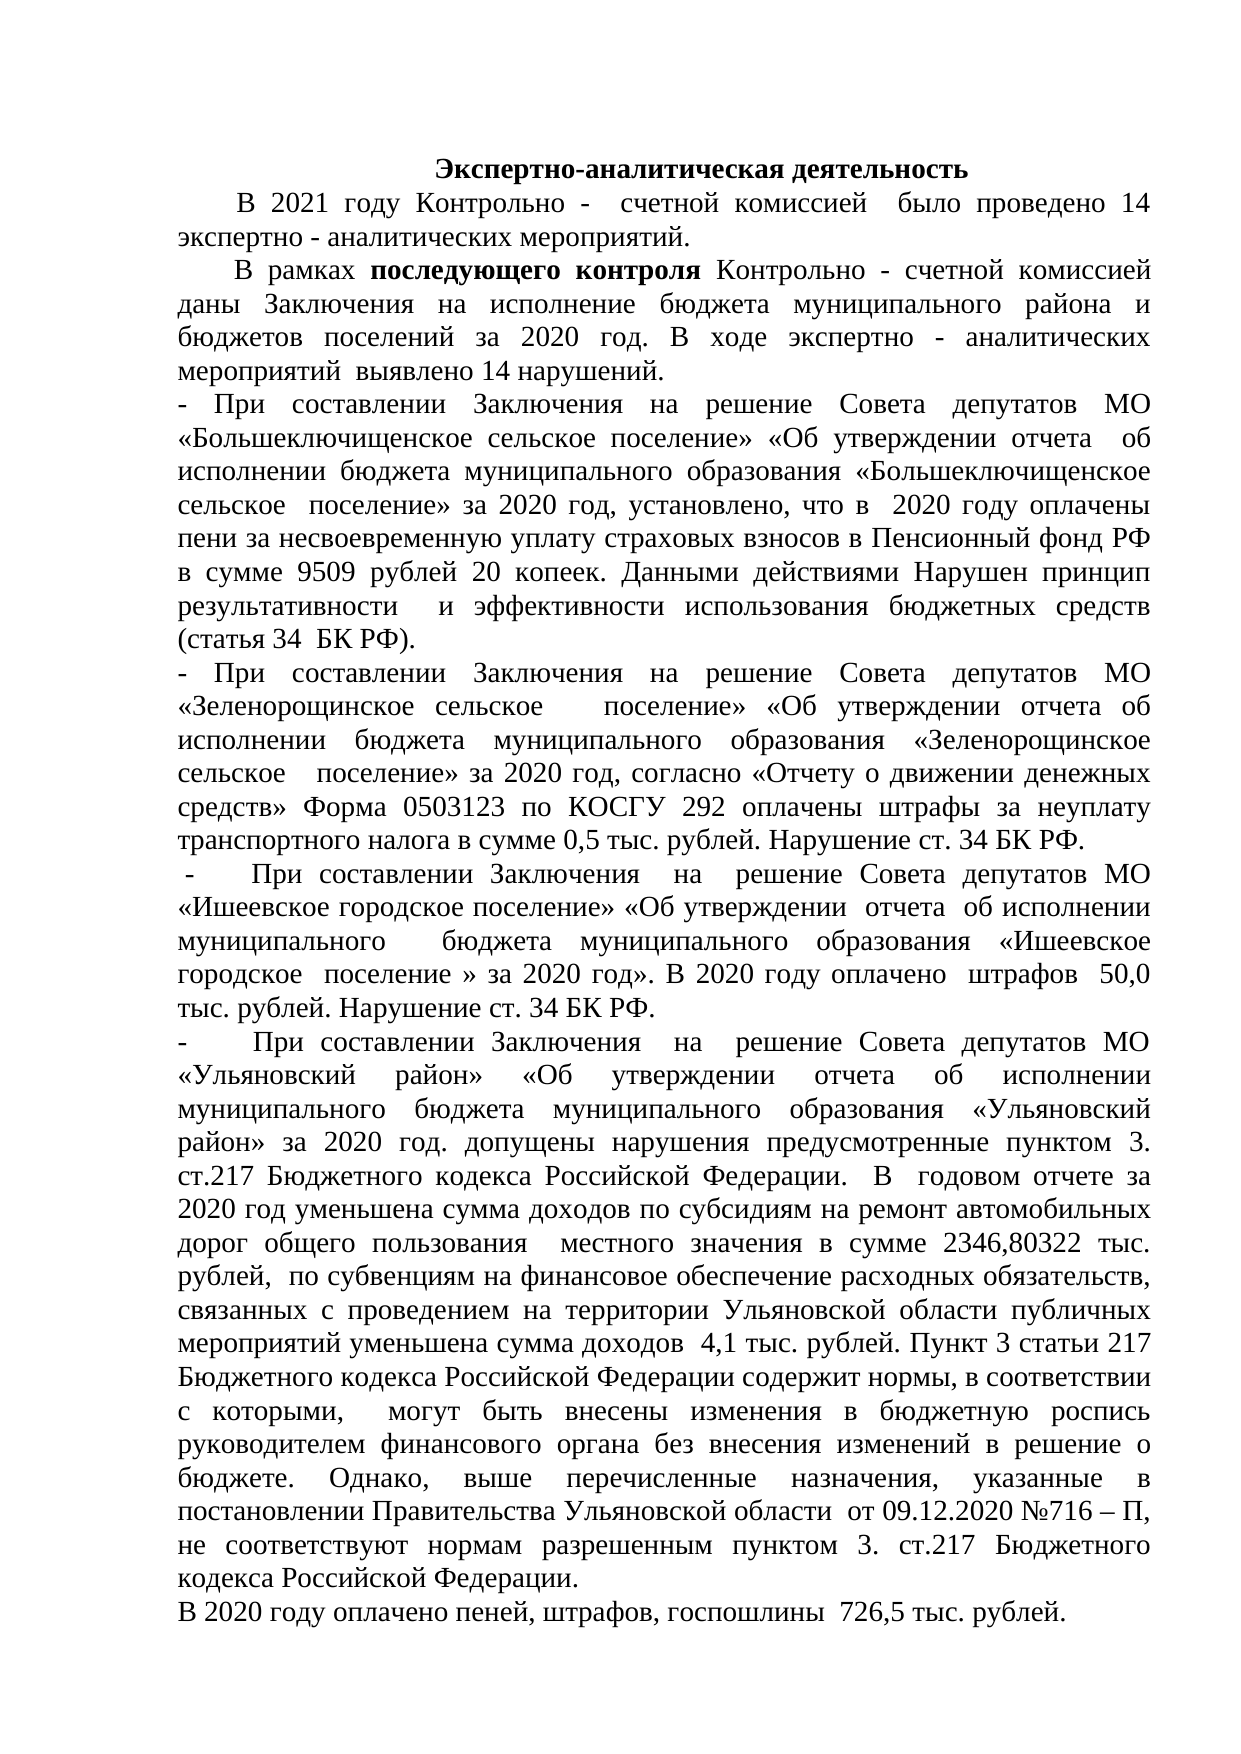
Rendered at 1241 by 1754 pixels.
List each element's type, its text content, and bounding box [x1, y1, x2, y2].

text В 2020 году оплачено пеней, штрафов, госпошлины 726,5 тыс. рублей. [177, 1594, 1152, 1627]
text - При составлении Заключения на решение Совета депутатов МО «Ульяновский район» «Об утверждении отчета об исполнении муниципального бюджета муниципального образования «Ульяновский район» за 2020 год. допущены нарушения предусмотренные пунктом 3. ст.217 Бюджетного кодекса Российской Федерации. В годовом отчете за 2020 год уменьшена сумма доходов по субсидиям на ремонт автомобильных дорог общего пользования местного значения в сумме 2346,80322 тыс. рублей, по субвенциям на финансовое обеспечение расходных обязательств, связанных с проведением на территории Ульяновской области публичных мероприятий уменьшена сумма доходов 4,1 тыс. рублей. Пункт 3 статьи 217 Бюджетного кодекса Российской Федерации содержит нормы, в соответствии с которыми, могут быть внесены изменения в бюджетную роспись руководителем финансового органа без внесения изменений в решение о бюджете. Однако, выше перечисленные назначения, указанные в постановлении Правительства Ульяновской области от 09.12.2020 №716 – П, не соответствуют нормам разрешенным пунктом 3. ст.217 Бюджетного кодекса Российской Федерации. [177, 1024, 1152, 1594]
text - При составлении Заключения на решение Совета депутатов МО «Ишеевское городское поселение» «Об утверждении отчета об исполнении муниципального бюджета муниципального образования «Ишеевское городское поселение » за 2020 год». В 2020 году оплачено штрафов 50,0 тыс. рублей. Нарушение ст. 34 БК РФ. [177, 856, 1152, 1024]
text Экспертно-аналитическая деятельность [177, 152, 1152, 185]
text В рамках последующего контроля Контрольно - счетной комиссией даны Заключения на исполнение бюджета муниципального района и бюджетов поселений за 2020 год. В ходе экспертно - аналитических мероприятий выявлено 14 нарушений. [177, 252, 1152, 386]
text В 2021 году Контрольно - счетной комиссией было проведено 14 экспертно - аналитических мероприятий. [177, 185, 1152, 252]
text - При составлении Заключения на решение Совета депутатов МО «Зеленорощинское сельское поселение» «Об утверждении отчета об исполнении бюджета муниципального образования «Зеленорощинское сельское поселение» за 2020 год, согласно «Отчету о движении денежных средств» Форма 0503123 по КОСГУ 292 оплачены штрафы за неуплату транспортного налога в сумме 0,5 тыс. рублей. Нарушение ст. 34 БК РФ. [177, 655, 1152, 856]
text - При составлении Заключения на решение Совета депутатов МО «Большеключищенское сельское поселение» «Об утверждении отчета об исполнении бюджета муниципального образования «Большеключищенское сельское поселение» за 2020 год, установлено, что в 2020 году оплачены пени за несвоевременную уплату страховых взносов в Пенсионный фонд РФ в сумме 9509 рублей 20 копеек. Данными действиями Нарушен принцип результативности и эффективности использования бюджетных средств (статья 34 БК РФ). [177, 386, 1152, 655]
